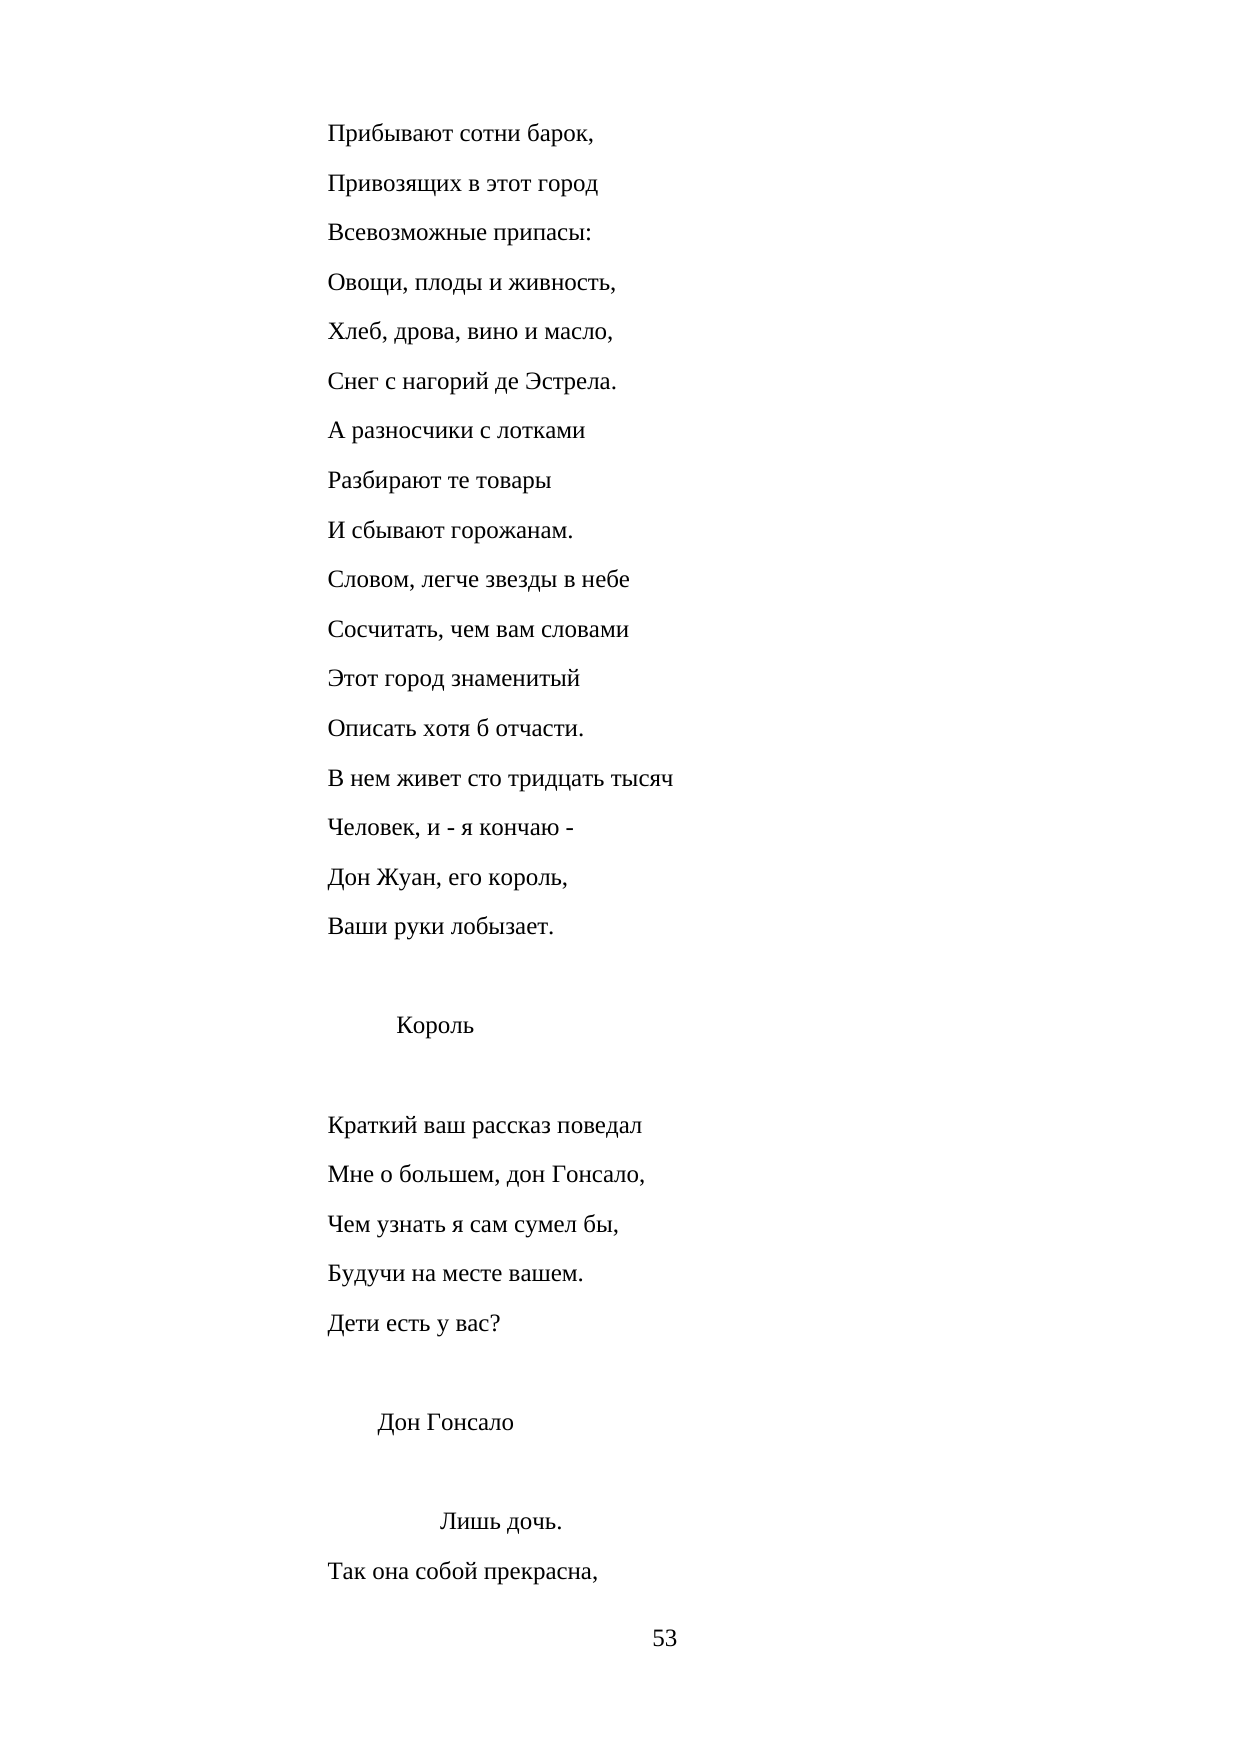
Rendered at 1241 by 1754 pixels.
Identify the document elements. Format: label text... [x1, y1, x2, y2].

text Король [177, 1011, 1152, 1039]
text Дети есть у вас? [177, 1308, 1152, 1337]
text Словом, легче звезды в небе [177, 564, 1152, 593]
text Этот город знаменитый [177, 663, 1152, 692]
text Описать хотя б отчасти. [177, 713, 1152, 742]
text А разносчики с лотками [177, 416, 1152, 444]
text Лишь дочь. [177, 1506, 1152, 1535]
text Снег с нагорий де Эстрела. [177, 366, 1152, 395]
text Будучи на месте вашем. [177, 1258, 1152, 1287]
text Так она собой прекрасна, [177, 1556, 1152, 1585]
text Человек, и - я кончаю - [177, 812, 1152, 841]
text И сбывают горожанам. [177, 515, 1152, 543]
text Хлеб, дрова, вино и масло, [177, 316, 1152, 345]
text В нем живет сто тридцать тысяч [177, 763, 1152, 791]
text Привозящих в этот город [177, 168, 1152, 196]
text Дон Гонсало [177, 1407, 1152, 1436]
text Ваши руки лобызает. [177, 911, 1152, 940]
text Мне о большем, дон Гонсало, [177, 1159, 1152, 1188]
text Овощи, плоды и живность, [177, 267, 1152, 296]
text Дон Жуан, его король, [177, 862, 1152, 891]
text Разбирают те товары [177, 465, 1152, 494]
text Сосчитать, чем вам словами [177, 614, 1152, 643]
text Чем узнать я сам сумел бы, [177, 1209, 1152, 1238]
text Всевозможные припасы: [177, 217, 1152, 246]
text Краткий ваш рассказ поведал [177, 1110, 1152, 1138]
text Прибывают сотни барок, [177, 118, 1152, 147]
